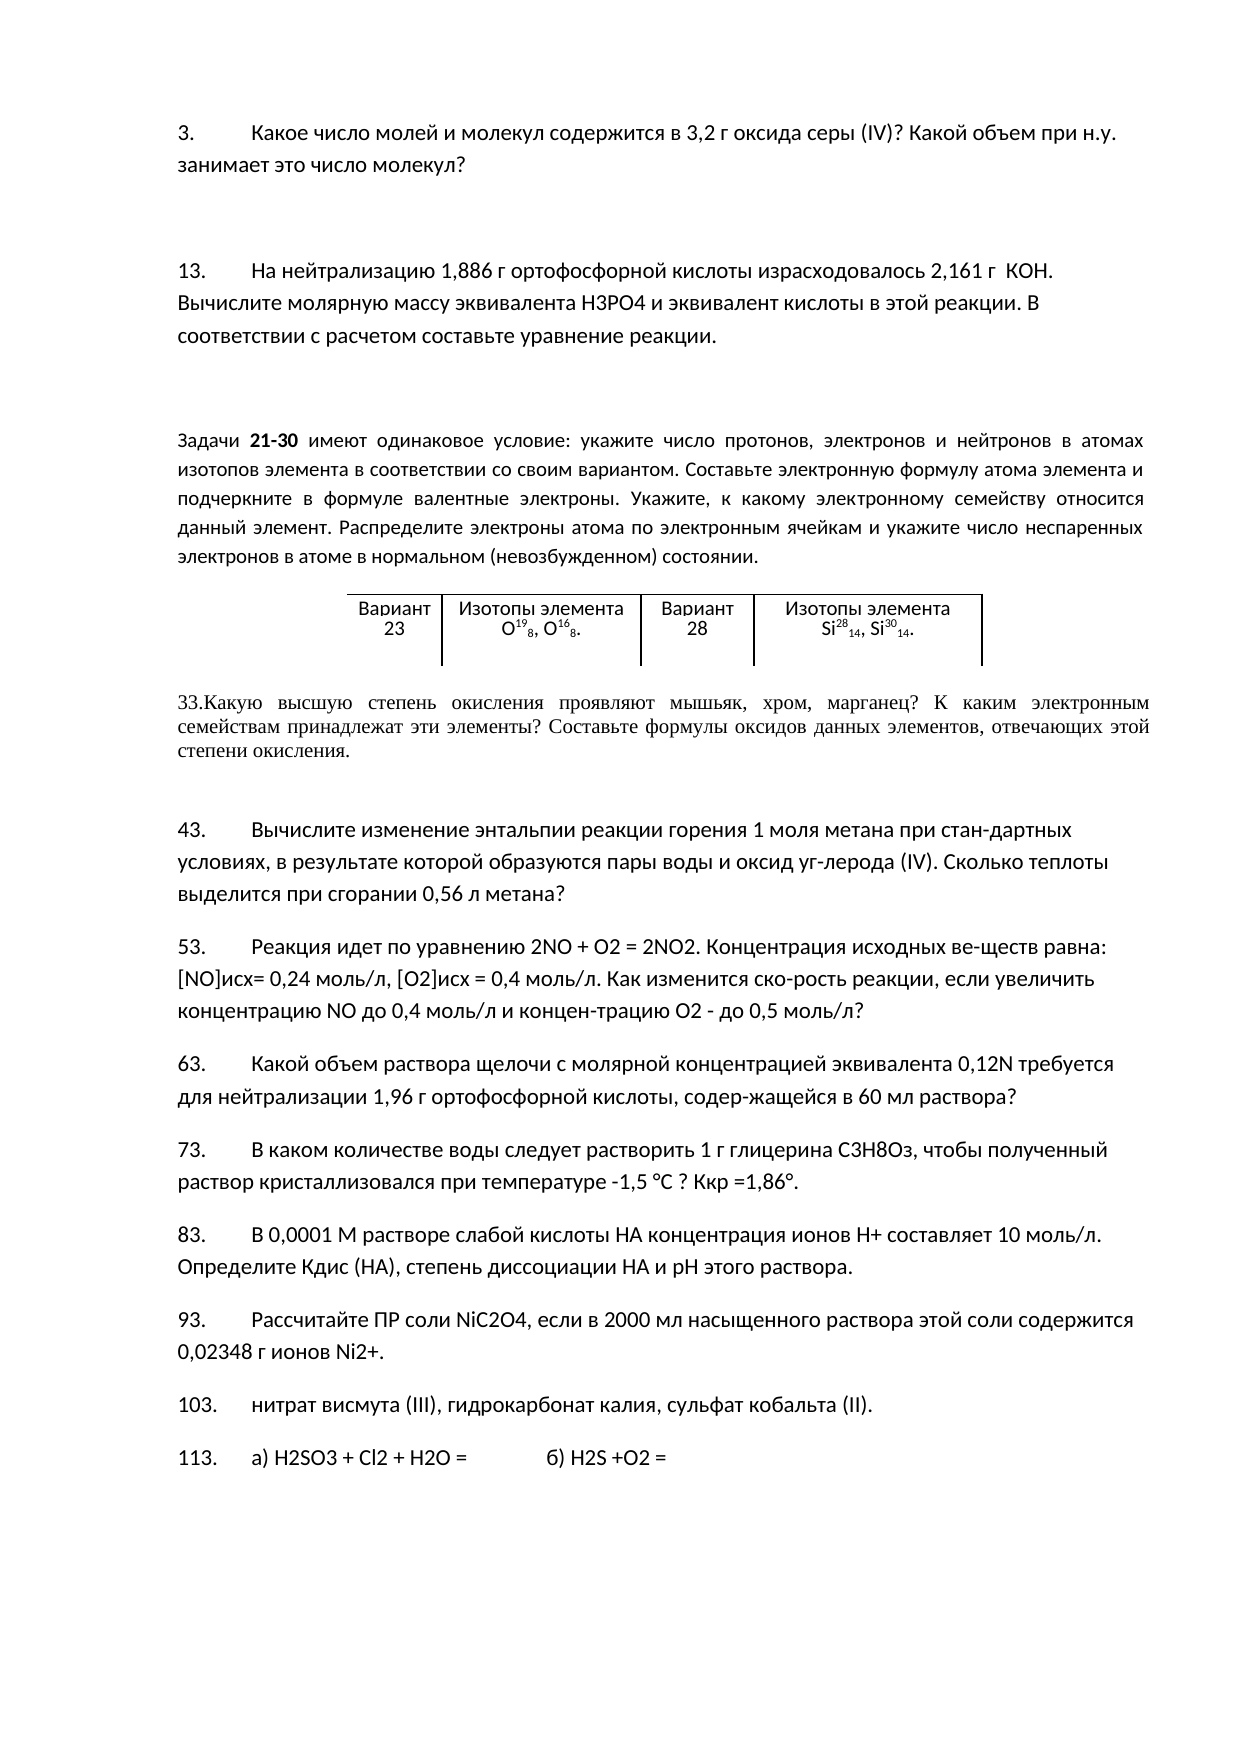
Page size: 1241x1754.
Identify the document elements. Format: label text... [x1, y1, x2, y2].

table_cell 28 [642, 615, 753, 666]
text 13. На нейтрализацию 1,886 г ортофосфорной кислоты израсходовалось 2,161 г КОН. Вычислите молярную массу эквивалента Н3РО4 и эквивалент кислоты в этой реакции. В соответствии с расчетом составьте уравнение реакции. [177, 256, 1152, 349]
text 83. В 0,0001 М растворе слабой кислоты НА концентрация ионов Н+ составляет 10 моль/л. Определите Кдис (НА), степень диссоциации НА и рН этого раствора. [177, 1220, 1152, 1280]
text 73. В каком количестве воды следует растворить 1 г глицерина С3Н8Оз, чтобы полученный раствор кристаллизовался при температуре -1,5 °С ? Ккр =1,86°. [177, 1135, 1152, 1195]
table_cell Si2814, Si3014. [755, 615, 981, 666]
text 103. нитрат висмута (III), гидрокарбонат калия, сульфат кобальта (II). [177, 1390, 1152, 1418]
table_cell 23 [347, 615, 441, 666]
text 3. Какое число молей и молекул содержится в 3,2 г оксида серы (IV)? Какой объем при н.у. занимает это число молекул? [177, 118, 1152, 178]
text 113. a) H2SO3 + Сl2 + Н2О = б) H2S +О2 = [177, 1443, 1152, 1471]
text Задачи 21-30 имеют одинаковое условие: укажите число протонов, электронов и нейтронов в атомах изотопов элемента в соответствии со своим вариантом. Составьте электронную формулу атома элемента и подчеркните в формуле валентные электроны. Укажите, к какому электронному семейству относится данный элемент. Распределите электроны атома по электронным ячейкам и укажите число неспаренных электронов в атоме в нормальном (невозбужденном) состоянии. [177, 427, 1145, 569]
table_cell O198, O168. [443, 615, 640, 666]
text 53. Реакция идет по уравнению 2NO + О2 = 2NO2. Концентрация исходных ве-ществ равна: [NO]исх= 0,24 моль/л, [О2]исх = 0,4 моль/л. Как изменится ско-рость реакции, если увеличить концентрацию NO до 0,4 моль/л и концен-трацию О2 - до 0,5 моль/л? [177, 932, 1152, 1024]
text 33.Какую высшую степень окисления проявляют мышьяк, хром, марганец? К каким электронным семействам принадлежат эти элементы? Составьте формулы оксидов данных элементов, отвечающих этой степени окисления. [177, 689, 1151, 762]
text 93. Рассчитайте ПР соли NiС2О4, если в 2000 мл насыщенного раствора этой соли содержится 0,02348 г ионов Ni2+. [177, 1305, 1152, 1365]
text 63. Какой объем раствора щелочи с молярной концентрацией эквивалента 0,12N требуется для нейтрализации 1,96 г ортофосфорной кислоты, содер-жащейся в 60 мл раствора? [177, 1049, 1152, 1110]
text 43. Вычислите изменение энтальпии реакции горения 1 моля метана при стан-дартных условиях, в результате которой образуются пары воды и оксид уг-лерода (IV). Сколько теплоты выделится при сгорании 0,56 л метана? [177, 815, 1152, 907]
